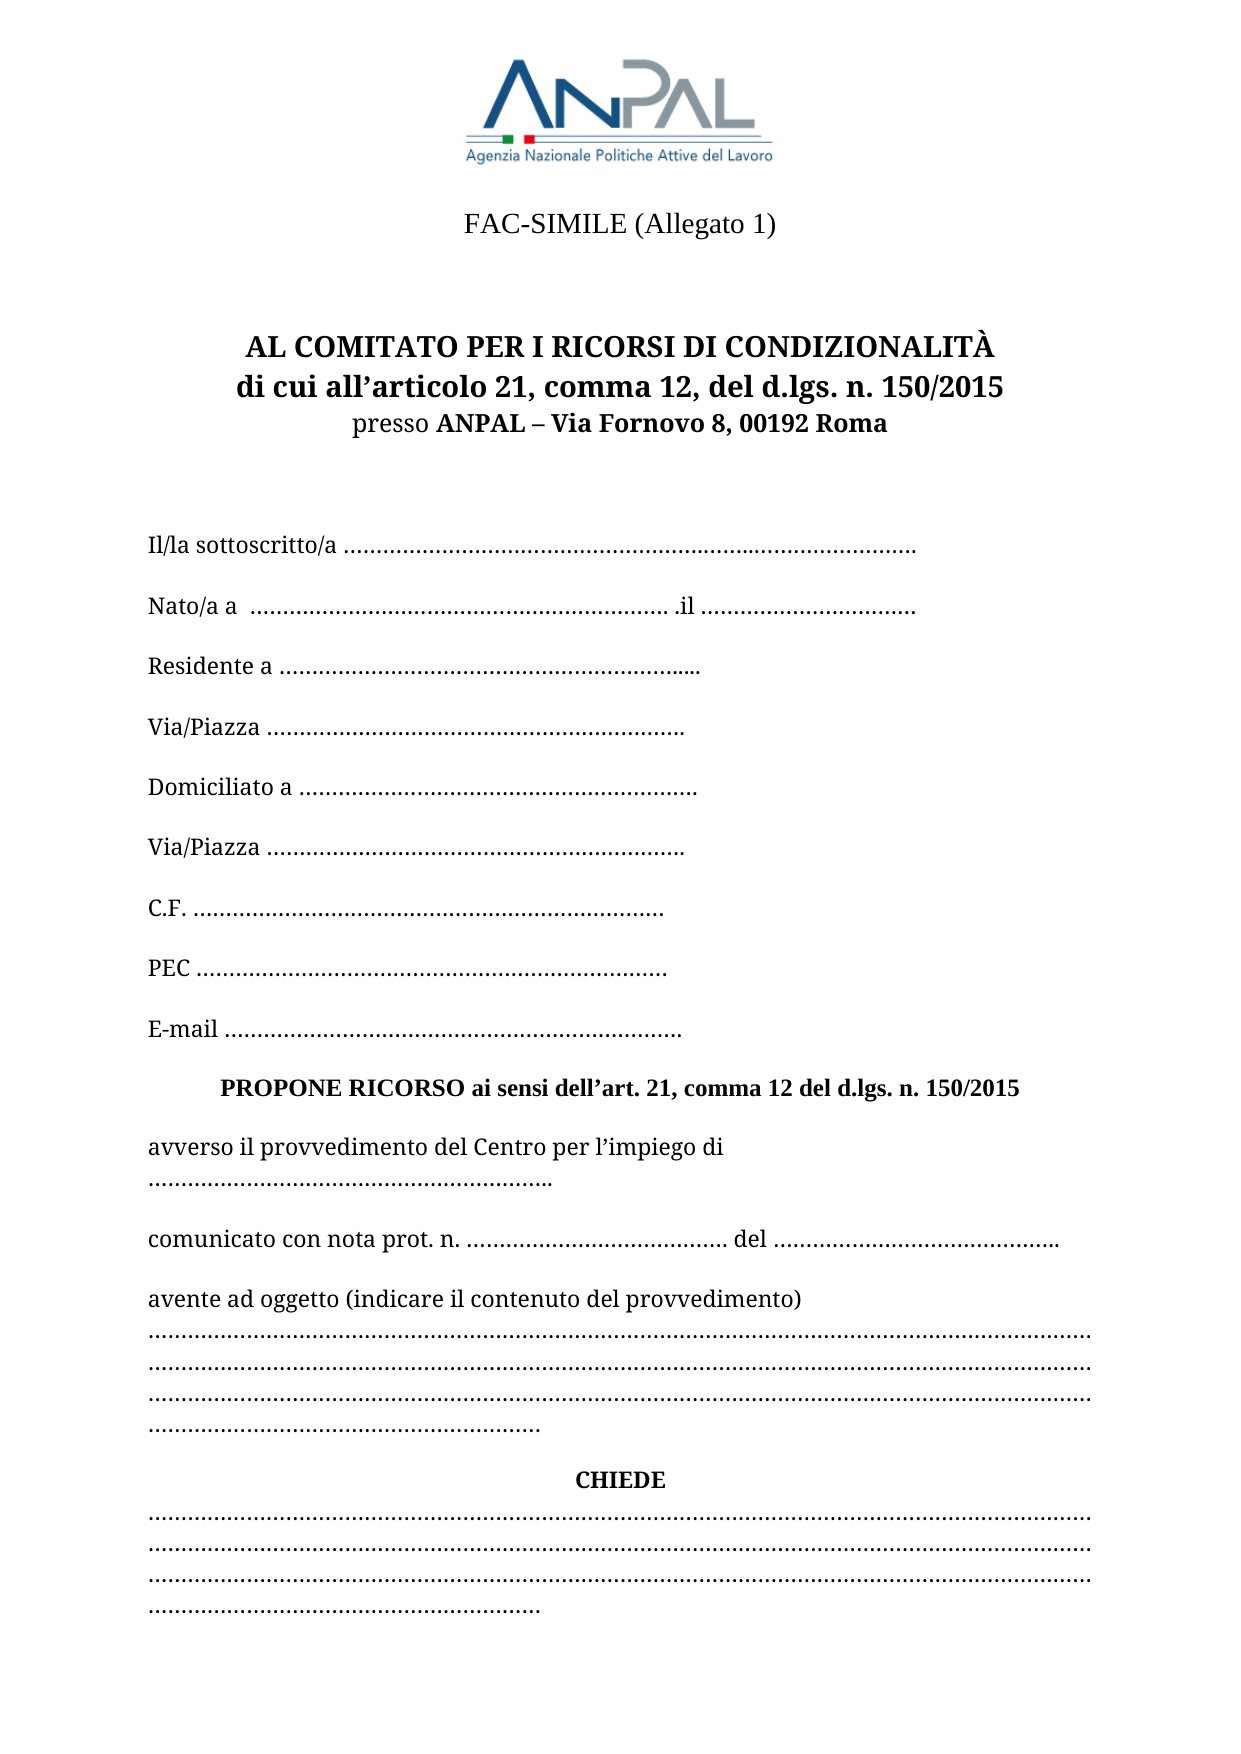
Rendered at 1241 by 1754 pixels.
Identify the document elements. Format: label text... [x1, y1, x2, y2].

text avverso il provvedimento del Centro per l’impiego di …………………………………………………….. [148, 1131, 1092, 1193]
text PROPONE RICORSO ai sensi dell’art. 21, comma 12 del d.lgs. n. 150/2015 [148, 1073, 1092, 1102]
text E-mail ……………………………………………………………. [148, 1013, 1092, 1044]
text PEC ……………………………………………………………… [148, 952, 1092, 983]
text Il/la sottoscritto/a ……………………………………………….……..……………………. [148, 529, 1092, 561]
text Residente a ……………………………………………………..... [148, 650, 1092, 681]
text FAC-SIMILE (Allegato 1) [148, 206, 1092, 239]
text …………………………………………………………………………………………………………………………………………………………………………………………………………………………………………………………………………………………………………………………………………………………………………………………………………………………………………………… [148, 1496, 1092, 1621]
text CHIEDE [148, 1464, 1092, 1496]
text Via/Piazza ………………………………………………………. [148, 831, 1092, 863]
text C.F. ……………………………………………………………… [148, 892, 1092, 923]
text Via/Piazza ………………………………………………………. [148, 711, 1092, 742]
text Nato/a a ………………………………………………………. .il …………………………… [148, 590, 1092, 621]
text comunicato con nota prot. n. …………………………………. del …………………………………….. [148, 1223, 1092, 1254]
picture [451, 42, 788, 172]
text avente ad oggetto (indicare il contenuto del provvedimento) …………………………………………………………………………………………………………………………………………………………………………………………………………………………………………………………………………………………………………………………………………………………………………………………………………………………………………………… [148, 1283, 1092, 1439]
text AL COMITATO PER I RICORSI DI CONDIZIONALITÀ di cui all’articolo 21, comma 12, del d.lgs. n. 150/2015 presso ANPAL – Via Fornovo 8, 00192 Roma [148, 326, 1092, 440]
text Domiciliato a ……………………………………………………. [148, 771, 1092, 802]
